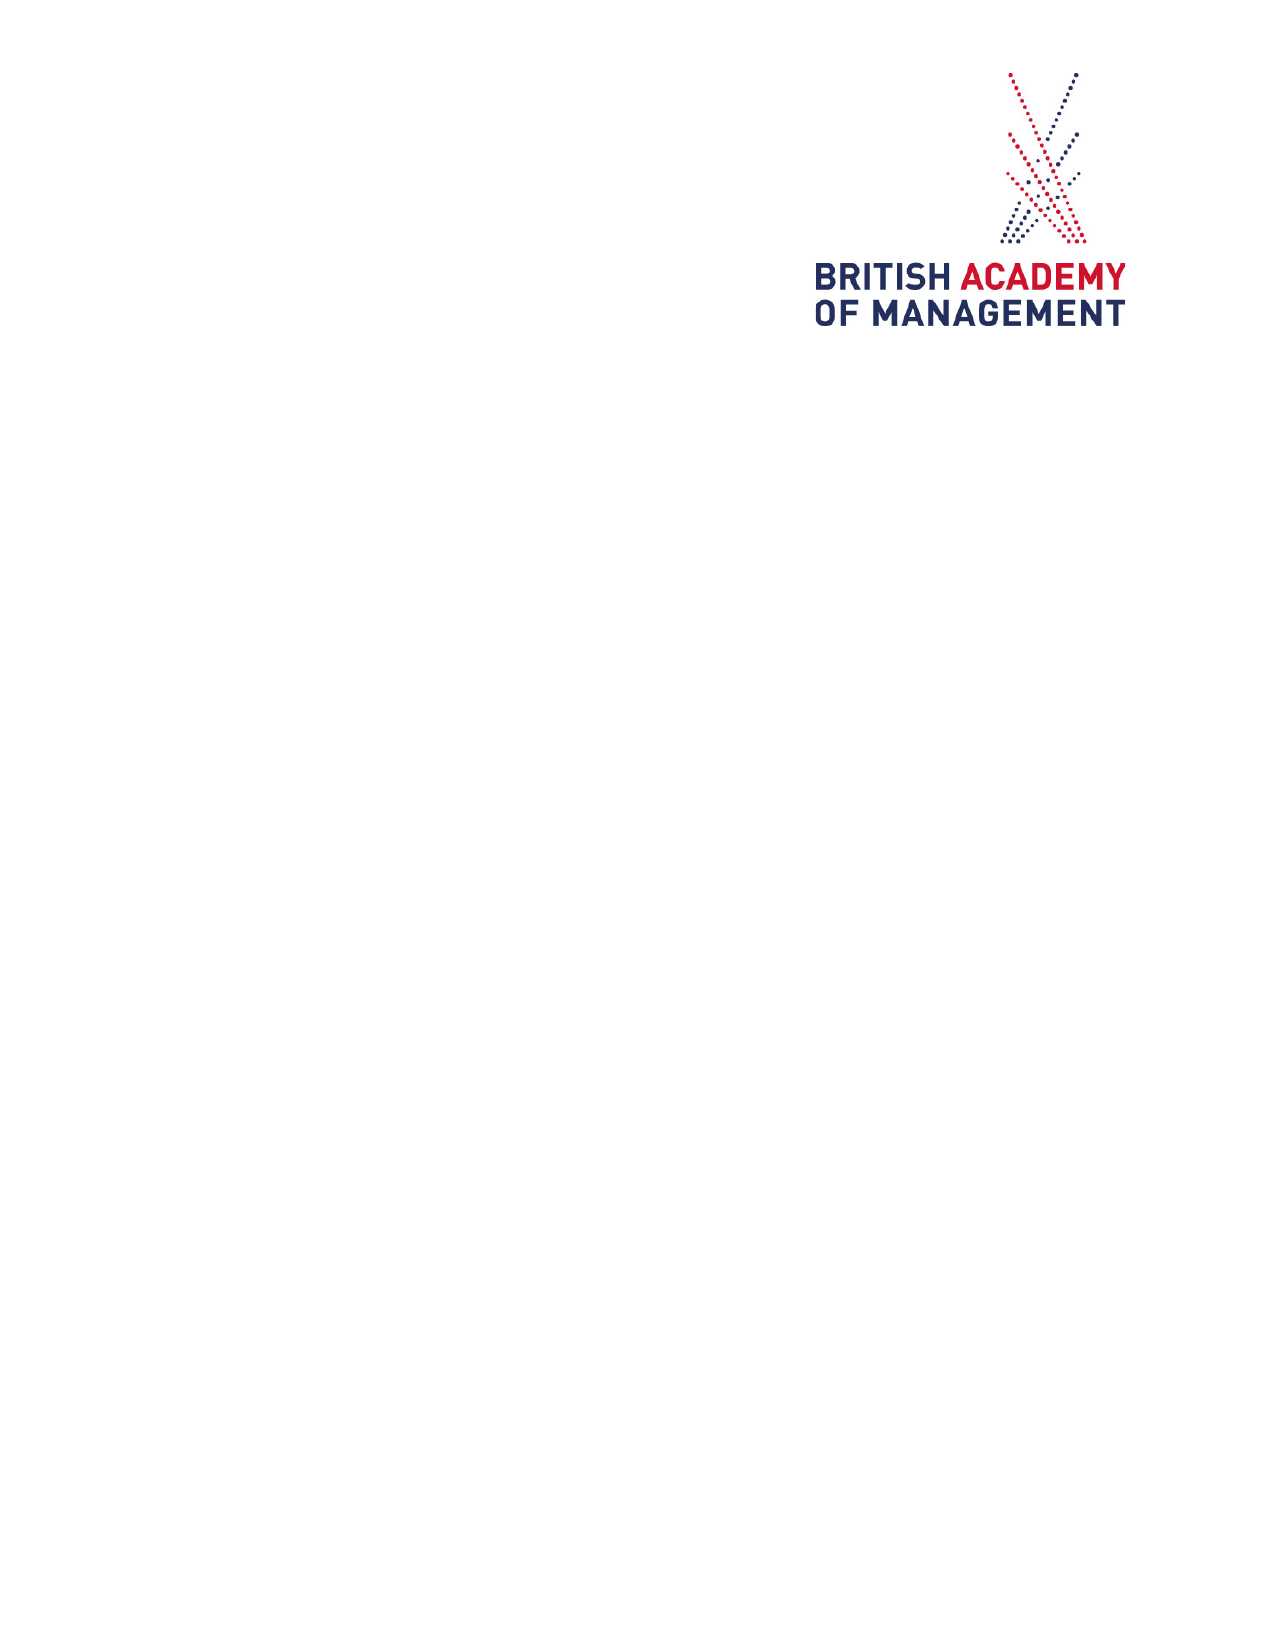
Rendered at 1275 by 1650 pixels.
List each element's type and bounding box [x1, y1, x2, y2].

picture [815, 73, 1125, 326]
